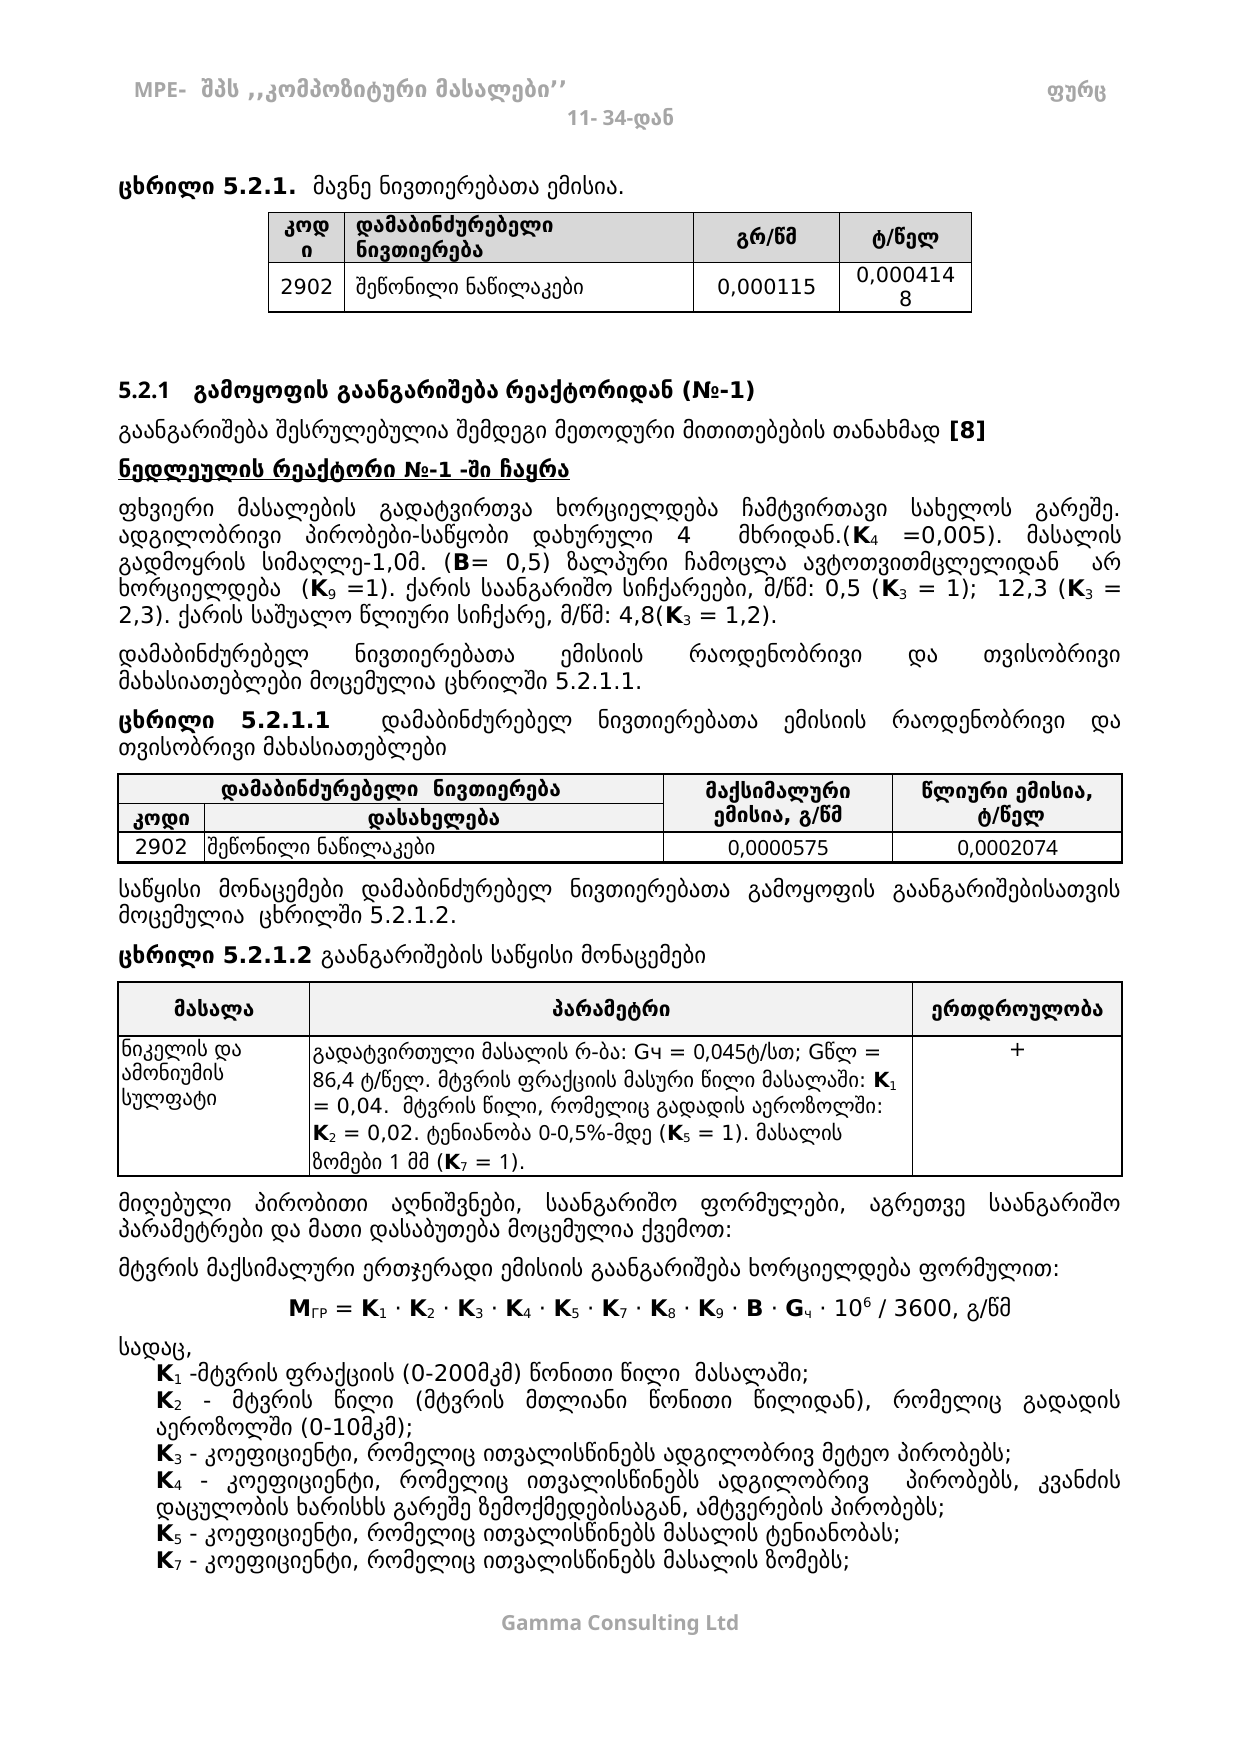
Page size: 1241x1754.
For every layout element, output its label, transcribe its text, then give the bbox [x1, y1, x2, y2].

text სადაც, [118, 1334, 1122, 1361]
text K1 -მტვრის ფრაქციის (0-200მკმ) წონითი წილი მასალაში; [156, 1361, 1122, 1387]
table_cell 0,0004148 [840, 263, 971, 311]
table_header ტ/წელ [840, 213, 971, 262]
table_cell 0,0000575 [664, 833, 892, 861]
text K5 - კოეფიციენტი, რომელიც ითვალისწინებს მასალის ტენიანობას; [156, 1521, 1122, 1547]
table_cell 2902 [119, 833, 204, 861]
table_header მაქსიმალური ემისია, გ/წმ [664, 775, 892, 831]
table_cell ნიკელის და ამონიუმის სულფატი [119, 1037, 309, 1175]
text ცხრილი 5.2.1.1 დამაბინძურებელ ნივთიერებათა ემისიის რაოდენობრივი და თვისობრივი მახასიათებლები [118, 707, 1122, 761]
table_header დამაბინძურებელი ნივთიერება [119, 775, 663, 803]
table_header გრ/წმ [694, 213, 839, 262]
text მტვრის მაქსიმალური ერთჯერადი ემისიის გაანგარიშება ხორციელდება ფორმულით: [118, 1256, 1122, 1282]
text ფხვიერი მასალების გადატვირთვა ხორციელდება ჩამტვირთავი სახელოს გარეშე. ადგილობრივი პირობები-საწყობი დახურული 4 მხრიდან.(K4 =0,005). მასალის გადმოყრის სიმაღლე-1,0მ. (B= 0,5) ზალპური ჩამოცლა ავტოთვითმცლელიდან არ ხორციელდება (K9 =1). ქარის საანგარიშო სიჩქარეები, მ/წმ: 0,5 (K3 = 1); 12,3 (K3 = 2,3). ქარის საშუალო წლიური სიჩქარე, მ/წმ: 4,8(K3 = 1,2). [118, 496, 1122, 629]
table_cell შეწონილი ნაწილაკები [205, 833, 663, 861]
text K7 - კოეფიციენტი, რომელიც ითვალისწინებს მასალის ზომებს; [156, 1547, 1122, 1574]
table_header კოდი [269, 213, 344, 262]
subtitle გამოყოფის გაანგარიშება რეაქტორიდან (№-1) [118, 373, 1122, 405]
text ცხრილი 5.2.1. მავნე ნივთიერებათა ემისია. [118, 173, 1122, 200]
table_cell კოდი [119, 804, 204, 831]
text МГР = K1 · K2 · K3 · K4 · K5 · K7 · K8 · K9 · B · Gч · 106 / 3600, გ/წმ [118, 1295, 1122, 1321]
text ცხრილი 5.2.1.2 გაანგარიშების საწყისი მონაცემები [118, 942, 1122, 968]
text საწყისი მონაცემები დამაბინძურებელ ნივთიერებათა გამოყოფის გაანგარიშებისათვის მოცემულია ცხრილში 5.2.1.2. [118, 876, 1122, 929]
table_cell 2902 [269, 263, 344, 311]
table_header დამაბინძურებელი ნივთიერება [345, 213, 693, 262]
table_cell დასახელება [205, 804, 663, 831]
table_cell 0,0002074 [893, 833, 1121, 861]
table_cell გადატვირთული მასალის რ-ბა: Gч = 0,045ტ/სთ; Gწლ = 86,4 ტ/წელ. მტვრის ფრაქციის მასური წილი მასალაში: K1 = 0,04. მტვრის წილი, რომელიც გადადის აეროზოლში: K2 = 0,02. ტენიანობა 0-0,5%-მდე (K5 = 1). მასალის ზომები 1 მმ (K7 = 1). [310, 1037, 912, 1175]
text დამაბინძურებელ ნივთიერებათა ემისიის რაოდენობრივი და თვისობრივი მახასიათებლები მოცემულია ცხრილში 5.2.1.1. [118, 641, 1122, 695]
table_header პარამეტრი [310, 983, 912, 1035]
text K3 - კოეფიციენტი, რომელიც ითვალისწინებს ადგილობრივ მეტეო პირობებს; [156, 1441, 1122, 1467]
text გაანგარიშება შესრულებულია შემდეგი მეთოდური მითითებების თანახმად [8] [118, 417, 1122, 444]
table_cell შეწონილი ნაწილაკები [345, 263, 693, 311]
text მიღებული პირობითი აღნიშვნები, საანგარიშო ფორმულები, აგრეთვე საანგარიშო პარამეტრები და მათი დასაბუთება მოცემულია ქვემოთ: [118, 1190, 1122, 1243]
text K4 - კოეფიციენტი, რომელიც ითვალისწინებს ადგილობრივ პირობებს, კვანძის დაცულობის ხარისხს გარეშე ზემოქმედებისაგან, ამტვერების პირობებს; [156, 1467, 1122, 1521]
text ნედლეულის რეაქტორი №-1 -ში ჩაყრა [118, 456, 1122, 483]
table_header წლიური ემისია, ტ/წელ [893, 775, 1121, 831]
text K2 - მტვრის წილი (მტვრის მთლიანი წონითი წილიდან), რომელიც გადადის აეროზოლში (0-10მკმ); [156, 1387, 1122, 1441]
table_cell 0,000115 [694, 263, 839, 311]
table_header მასალა [119, 983, 309, 1035]
table_header ერთდროულობა [913, 983, 1121, 1035]
table_cell + [913, 1037, 1121, 1175]
